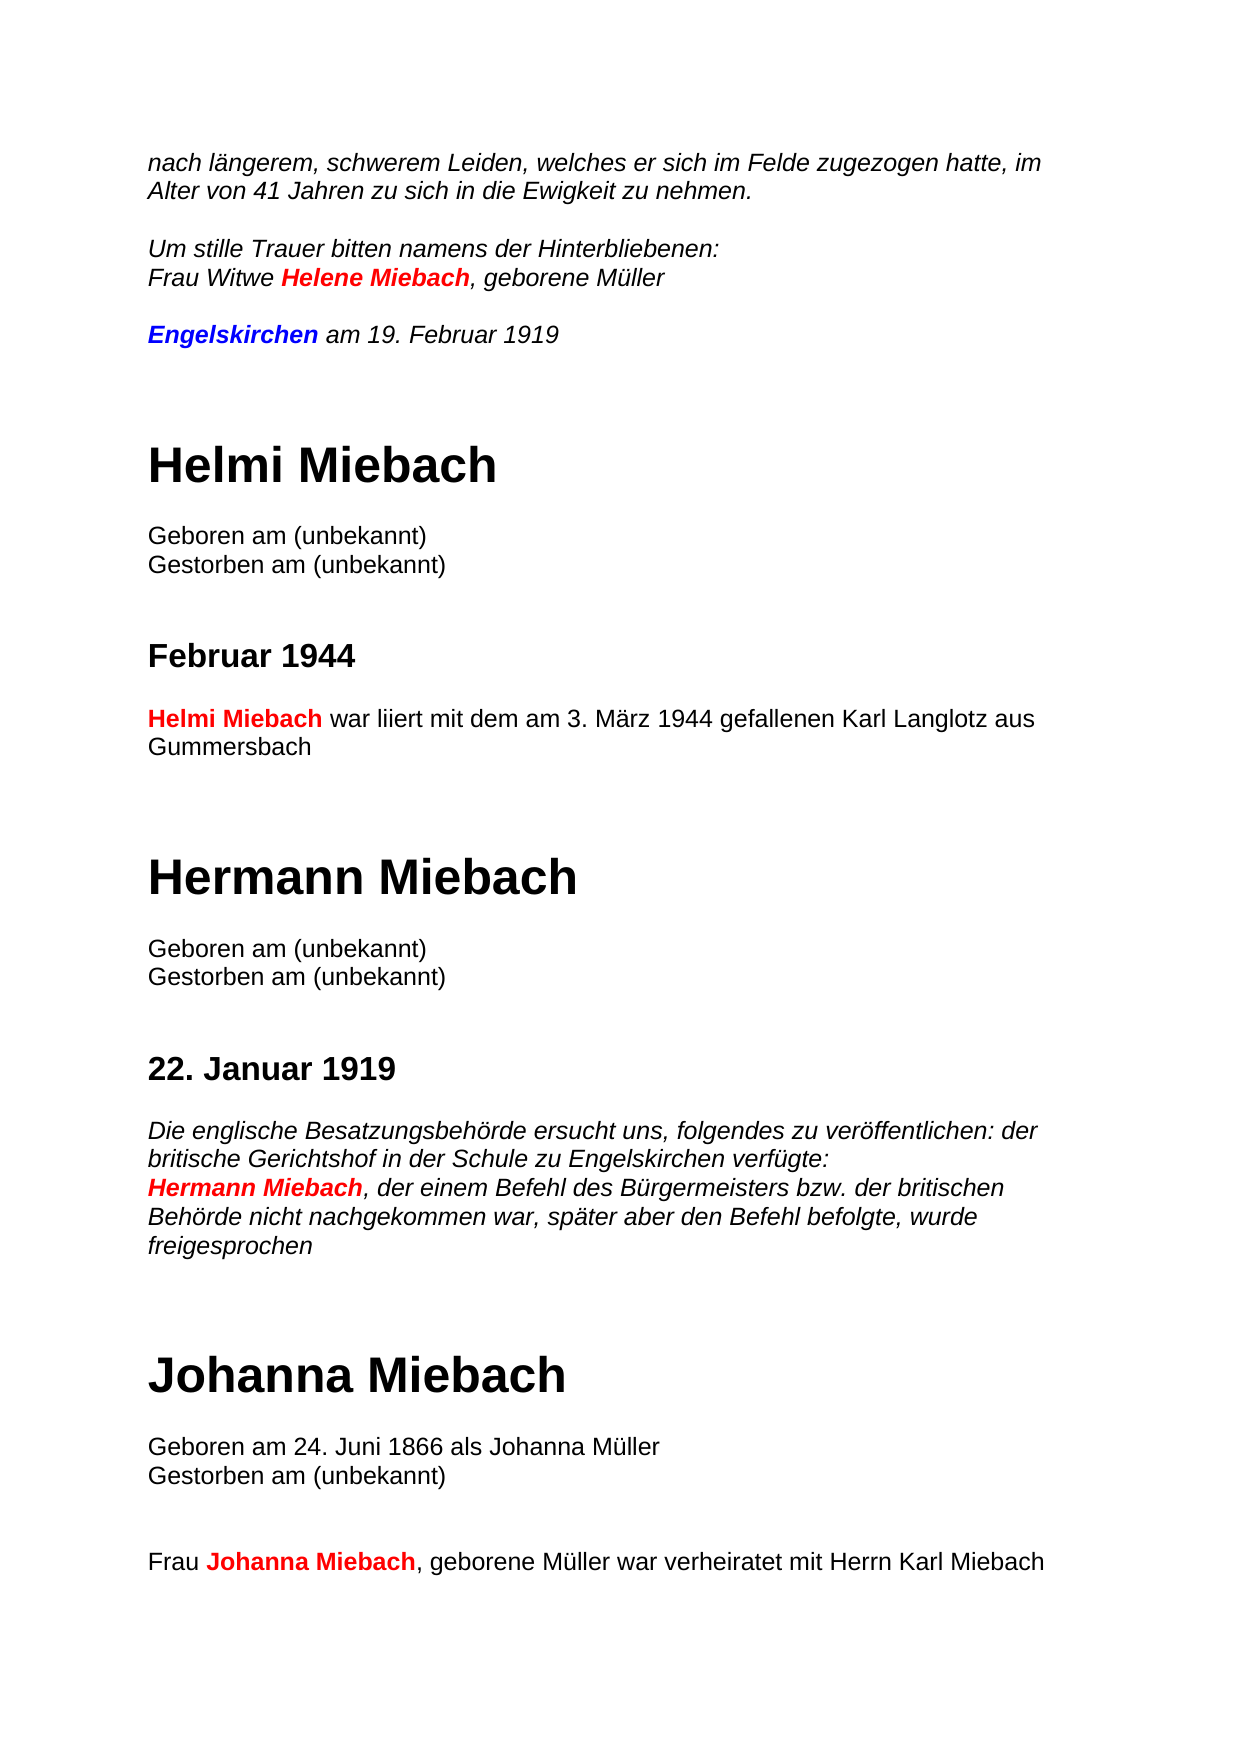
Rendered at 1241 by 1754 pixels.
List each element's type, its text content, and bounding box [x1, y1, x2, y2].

text 22. Januar 1919 [148, 1048, 1093, 1087]
text Frau Witwe Helene Miebach, geborene Müller [148, 263, 1093, 291]
text Gestorben am (unbekannt) [148, 550, 1093, 579]
text Geboren am (unbekannt) [148, 933, 1093, 962]
text nach längerem, schwerem Leiden, welches er sich im Felde zugezogen hatte, im Alter von 41 Jahren zu sich in die Ewigkeit zu nehmen. [148, 148, 1093, 205]
text Geboren am (unbekannt) [148, 521, 1093, 550]
text Frau Johanna Miebach, geborene Müller war verheiratet mit Herrn Karl Miebach [148, 1547, 1093, 1576]
text Engelskirchen am 19. Februar 1919 [148, 320, 1093, 349]
text Hermann Miebach, der einem Befehl des Bürgermeisters bzw. der britischen Behörde nicht nachgekommen war, später aber den Befehl befolgte, wurde freigesprochen [148, 1173, 1093, 1259]
text Hermann Miebach [148, 847, 1093, 905]
text Gestorben am (unbekannt) [148, 1461, 1093, 1489]
text Johanna Miebach [148, 1346, 1093, 1403]
text Die englische Besatzungsbehörde ersucht uns, folgendes zu veröffentlichen: der britische Gerichtshof in der Schule zu Engelskirchen verfügte: [148, 1116, 1093, 1173]
text Geboren am 24. Juni 1866 als Johanna Müller [148, 1432, 1093, 1461]
text Um stille Trauer bitten namens der Hinterbliebenen: [148, 234, 1093, 263]
text Februar 1944 [148, 636, 1093, 675]
text Helmi Miebach war liiert mit dem am 3. März 1944 gefallenen Karl Langlotz aus Gummersbach [148, 703, 1093, 761]
text Helmi Miebach [148, 435, 1093, 493]
text Gestorben am (unbekannt) [148, 962, 1093, 991]
